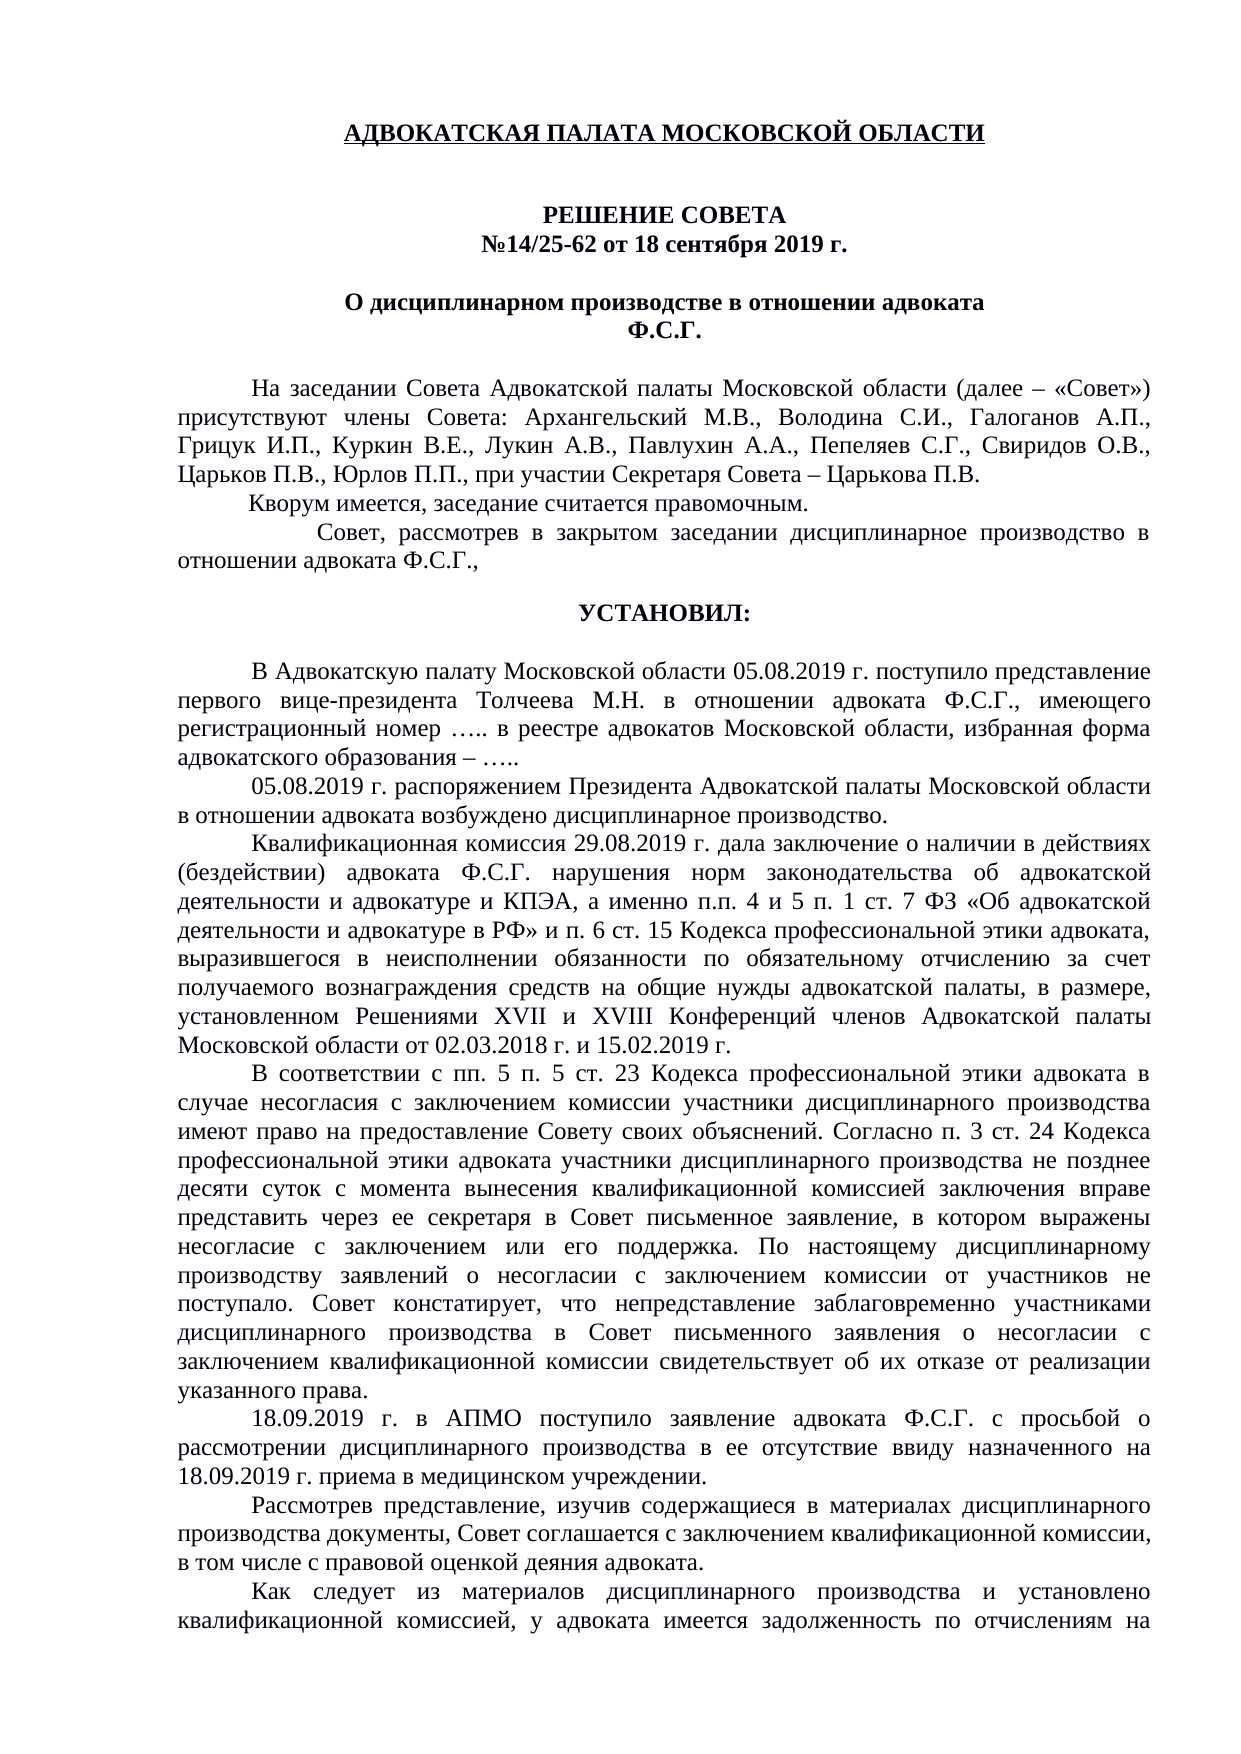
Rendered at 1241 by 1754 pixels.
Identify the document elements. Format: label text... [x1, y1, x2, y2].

text Ф.С.Г. [177, 316, 1152, 344]
text 05.08.2019 г. распоряжением Президента Адвокатской палаты Московской области в отношении адвоката возбуждено дисциплинарное производство. [177, 771, 1152, 828]
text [177, 1576, 1152, 1633]
text адвокатская палата московской области [177, 118, 1152, 147]
text 18.09.2019 г. в АПМО поступило заявление адвоката Ф.С.Г. с просьбой о рассмотрении дисциплинарного производства в ее отсутствие ввиду назначенного на 18.09.2019 г. приема в медицинском учреждении. [177, 1403, 1152, 1490]
text УСТАНОВИЛ: [177, 598, 1152, 627]
text Рассмотрев представление, изучив содержащиеся в материалах дисциплинарного производства документы, Совет соглашается с заключением квалификационной комиссии, в том числе с правовой оценкой деяния адвоката. [177, 1490, 1152, 1576]
text Кворум имеется, заседание считается правомочным. [177, 488, 1152, 517]
text О дисциплинарном производстве в отношении адвоката [177, 287, 1152, 316]
text №14/25-62 от 18 сентября 2019 г. [177, 229, 1152, 258]
subtitle Решение СОВЕТА [177, 201, 1152, 229]
text В соответствии с пп. 5 п. 5 ст. 23 Кодекса профессиональной этики адвоката в случае несогласия с заключением комиссии участники дисциплинарного производства имеют право на предоставление Совету своих объяснений. Согласно п. 3 ст. 24 Кодекса профессиональной этики адвоката участники дисциплинарного производства не позднее десяти суток с момента вынесения квалификационной комиссией заключения вправе представить через ее секретаря в Совет письменное заявление, в котором выражены несогласие с заключением или его поддержка. По настоящему дисциплинарному производству заявлений о несогласии с заключением комиссии от участников не поступало. Совет констатирует, что непредставление заблаговременно участниками дисциплинарного производства в Совет письменного заявления о несогласии с заключением квалификационной комиссии свидетельствует об их отказе от реализации указанного права. [177, 1058, 1152, 1403]
text В Адвокатскую палату Московской области 05.08.2019 г. поступило представление первого вице-президента Толчеева М.Н. в отношении адвоката Ф.С.Г., имеющего регистрационный номер ….. в реестре адвокатов Московской области, избранная форма адвокатского образования – ….. [177, 656, 1152, 771]
text Квалификационная комиссия 29.08.2019 г. дала заключение о наличии в действиях (бездействии) адвоката Ф.С.Г. нарушения норм законодательства об адвокатской деятельности и адвокатуре и КПЭА, а именно п.п. 4 и 5 п. 1 ст. 7 ФЗ «Об адвокатской деятельности и адвокатуре в РФ» и п. 6 ст. 15 Кодекса профессиональной этики адвоката, выразившегося в неисполнении обязанности по обязательному отчислению за счет получаемого вознаграждения средств на общие нужды адвокатской палаты, в размере, установленном Решениями XVII и XVIII Конференций членов Адвокатской палаты Московской области от 02.03.2018 г. и 15.02.2019 г. [177, 828, 1152, 1058]
text На заседании Совета Адвокатской палаты Московской области (далее – «Совет») присутствуют члены Совета: Архангельский М.В., Володина С.И., Галоганов А.П., Грицук И.П., Куркин В.Е., Лукин А.В., Павлухин А.А., Пепеляев С.Г., Свиридов О.В., Царьков П.В., Юрлов П.П., при участии Секретаря Совета – Царькова П.В. [177, 373, 1152, 488]
text Совет, рассмотрев в закрытом заседании дисциплинарное производство в отношении адвоката Ф.С.Г., [177, 517, 1152, 574]
